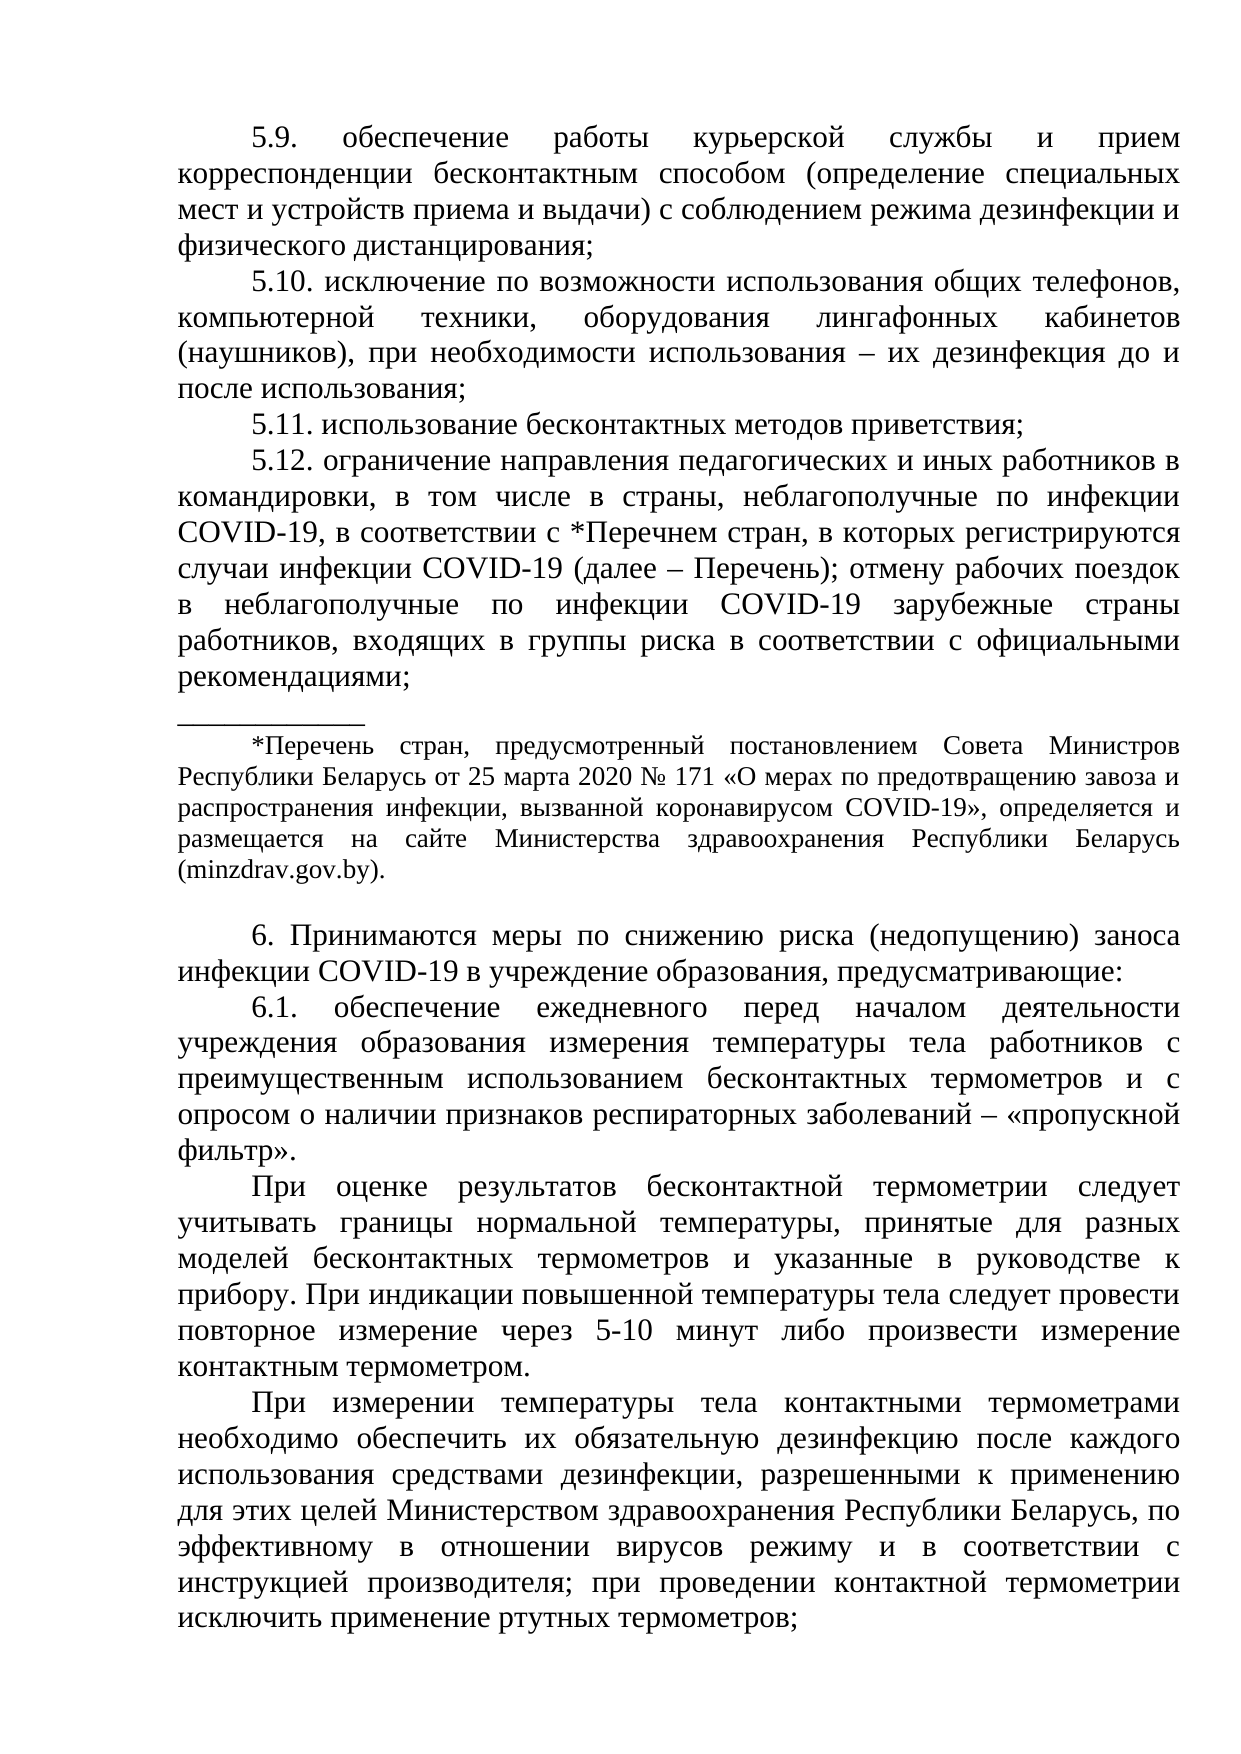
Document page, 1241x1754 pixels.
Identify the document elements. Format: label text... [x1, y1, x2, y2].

text 5.12. ограничение направления педагогических и иных работников в командировки, в том числе в страны, неблагополучные по инфекции COVID-19, в соответствии с *Перечнем стран, в которых регистрируются случаи инфекции COVID-19 (далее – Перечень); отмену рабочих поездок в неблагополучные по инфекции COVID-19 зарубежные страны работников, входящих в группы риска в соответствии с официальными рекомендациями; [177, 442, 1181, 693]
text При оценке результатов бесконтактной термометрии следует учитывать границы нормальной температуры, принятые для разных моделей бесконтактных термометров и указанные в руководстве к прибору. При индикации повышенной температуры тела следует провести повторное измерение через 5-10 минут либо произвести измерение контактным термометром. [177, 1167, 1181, 1383]
text 5.9. обеспечение работы курьерской службы и прием корреспонденции бесконтактным способом (определение специальных мест и устройств приема и выдачи) с соблюдением режима дезинфекции и физического дистанцирования; [177, 118, 1181, 262]
text При измерении температуры тела контактными термометрами необходимо обеспечить их обязательную дезинфекцию после каждого использования средствами дезинфекции, разрешенными к применению для этих целей Министерством здравоохранения Республики Беларусь, по эффективному в отношении вирусов режиму и в соответствии с инструкцией производителя; при проведении контактной термометрии исключить применение ртутных термометров; [177, 1383, 1181, 1635]
text *Перечень стран, предусмотренный постановлением Совета Министров Республики Беларусь от 25 марта 2020 № 171 «О мерах по предотвращению завоза и распространения инфекции, вызванной коронавирусом COVID-19», определяется и размещается на сайте Министерства здравоохранения Республики Беларусь (minzdrav.gov.by). [177, 729, 1181, 885]
text ____________ [177, 693, 1181, 729]
text 6.1. обеспечение ежедневного перед началом деятельности учреждения образования измерения температуры тела работников с преимущественным использованием бесконтактных термометров и с опросом о наличии признаков респираторных заболеваний – «пропускной фильтр». [177, 988, 1181, 1167]
text 6. Принимаются меры по снижению риска (недопущению) заноса инфекции COVID-19 в учреждение образования, предусматривающие: [177, 916, 1181, 988]
text 5.10. исключение по возможности использования общих телефонов, компьютерной техники, оборудования лингафонных кабинетов (наушников), при необходимости использования – их дезинфекция до и после использования; [177, 262, 1181, 406]
text 5.11. использование бесконтактных методов приветствия; [177, 406, 1181, 442]
